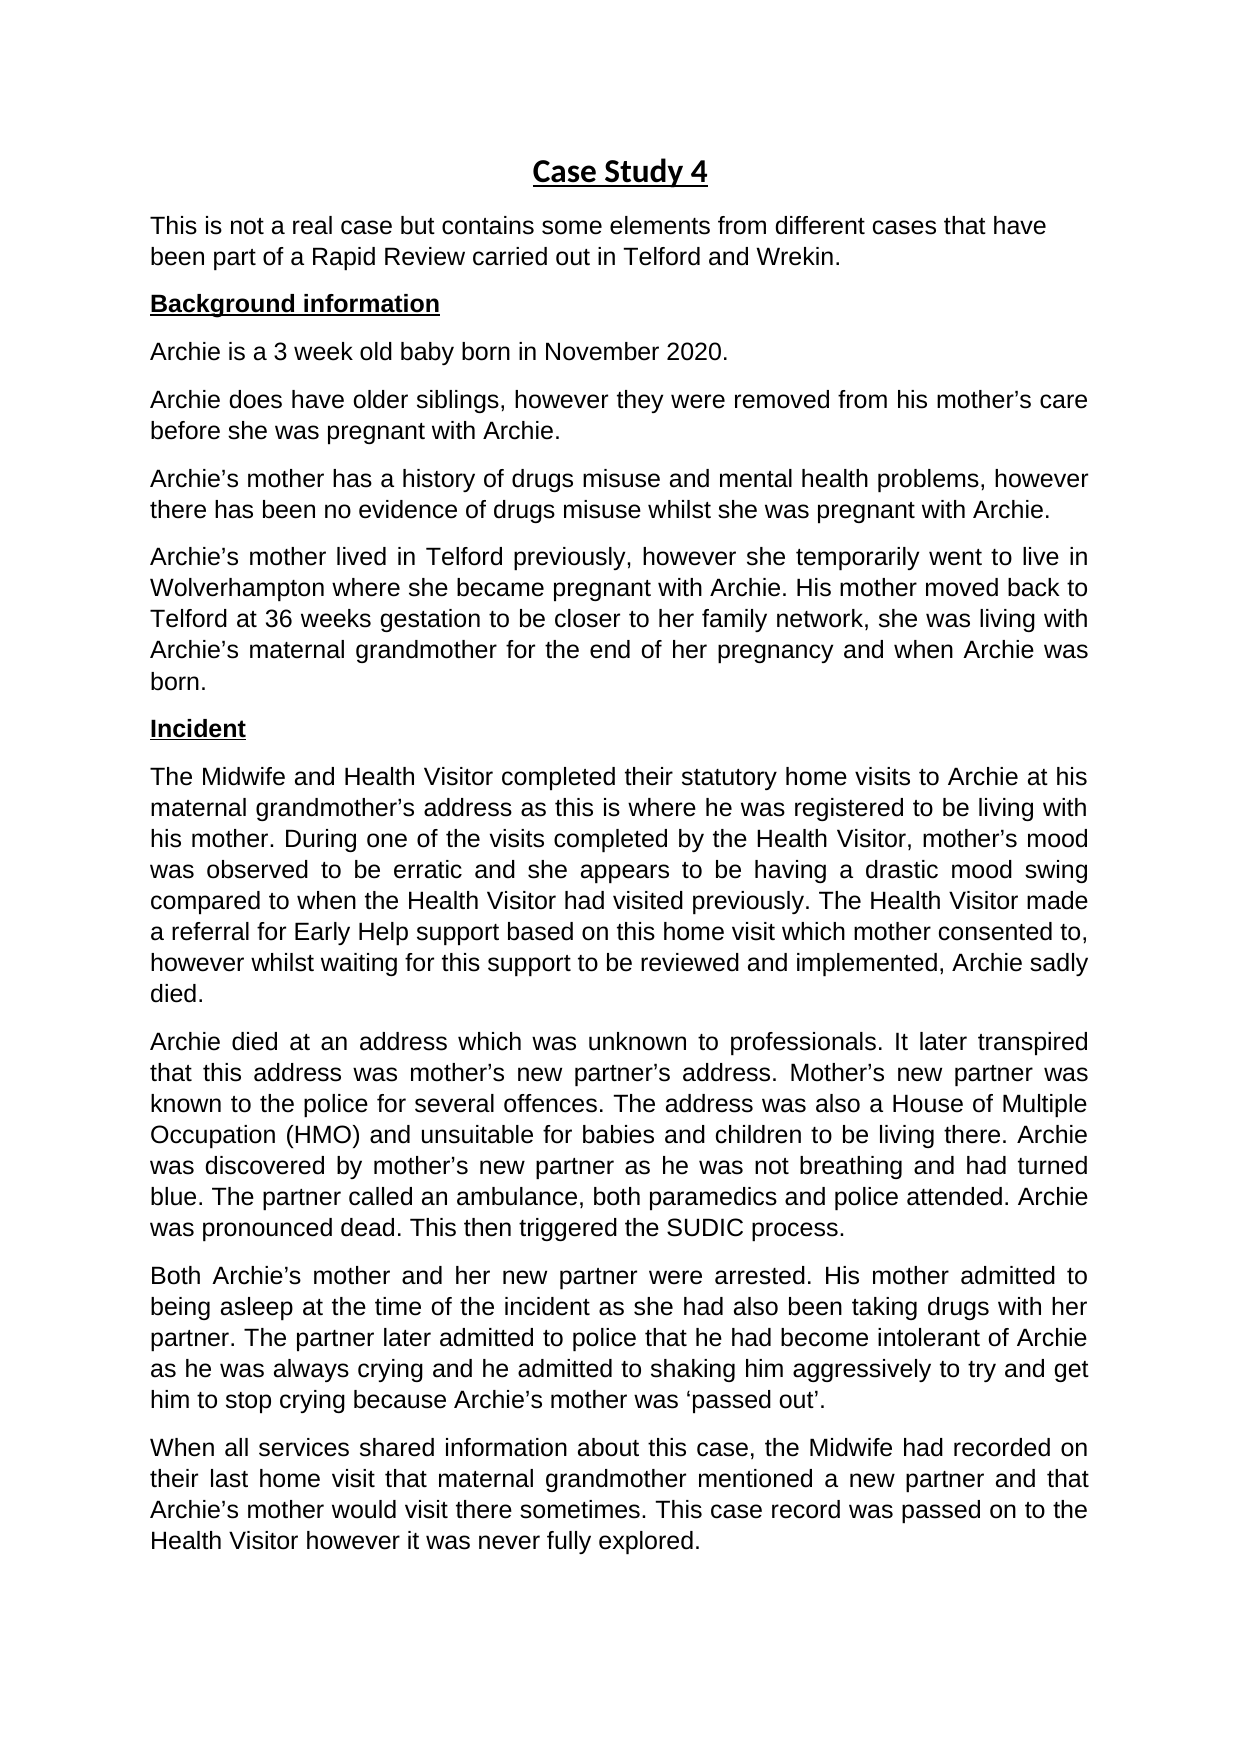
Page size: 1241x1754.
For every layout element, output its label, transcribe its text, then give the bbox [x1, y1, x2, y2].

text When all services shared information about this case, the Midwife had recorded on their last home visit that maternal grandmother mentioned a new partner and that Archie’s mother would visit there sometimes. This case record was passed on to the Health Visitor however it was never fully explored. [150, 1433, 1090, 1554]
text This is not a real case but contains some elements from different cases that have been part of a Rapid Review carried out in Telford and Wrekin. [150, 211, 1090, 270]
text Archie’s mother has a history of drugs misuse and mental health problems, however there has been no evidence of drugs misuse whilst she was pregnant with Archie. [150, 463, 1090, 523]
text Both Archie’s mother and her new partner were arrested. His mother admitted to being asleep at the time of the incident as she had also been taking drugs with her partner. The partner later admitted to police that he had become intolerant of Archie as he was always crying and he admitted to shaking him aggressively to try and get him to stop crying because Archie’s mother was ‘passed out’. [150, 1261, 1090, 1414]
text The Midwife and Health Visitor completed their statutory home visits to Archie at his maternal grandmother’s address as this is where he was registered to be living with his mother. During one of the visits completed by the Health Visitor, mother’s mood was observed to be erratic and she appears to be having a drastic mood swing compared to when the Health Visitor had visited previously. The Health Visitor made a referral for Early Help support based on this home visit which mother consented to, however whilst waiting for this support to be reviewed and implemented, Archie sadly died. [150, 762, 1090, 1008]
text Background information [150, 289, 1090, 318]
text Archie is a 3 week old baby born in November 2020. [150, 337, 1090, 366]
text Case Study 4 [150, 150, 1090, 191]
text Archie does have older siblings, however they were removed from his mother’s care before she was pregnant with Archie. [150, 385, 1090, 444]
text Archie’s mother lived in Telford previously, however she temporarily went to live in Wolverhampton where she became pregnant with Archie. His mother moved back to Telford at 36 weeks gestation to be closer to her family network, she was living with Archie’s maternal grandmother for the end of her pregnancy and when Archie was born. [150, 542, 1090, 695]
text Incident [150, 714, 1090, 743]
text Archie died at an address which was unknown to professionals. It later transpired that this address was mother’s new partner’s address. Mother’s new partner was known to the police for several offences. The address was also a House of Multiple Occupation (HMO) and unsuitable for babies and children to be living there. Archie was discovered by mother’s new partner as he was not breathing and had turned blue. The partner called an ambulance, both paramedics and police attended. Archie was pronounced dead. This then triggered the SUDIC process. [150, 1027, 1090, 1242]
